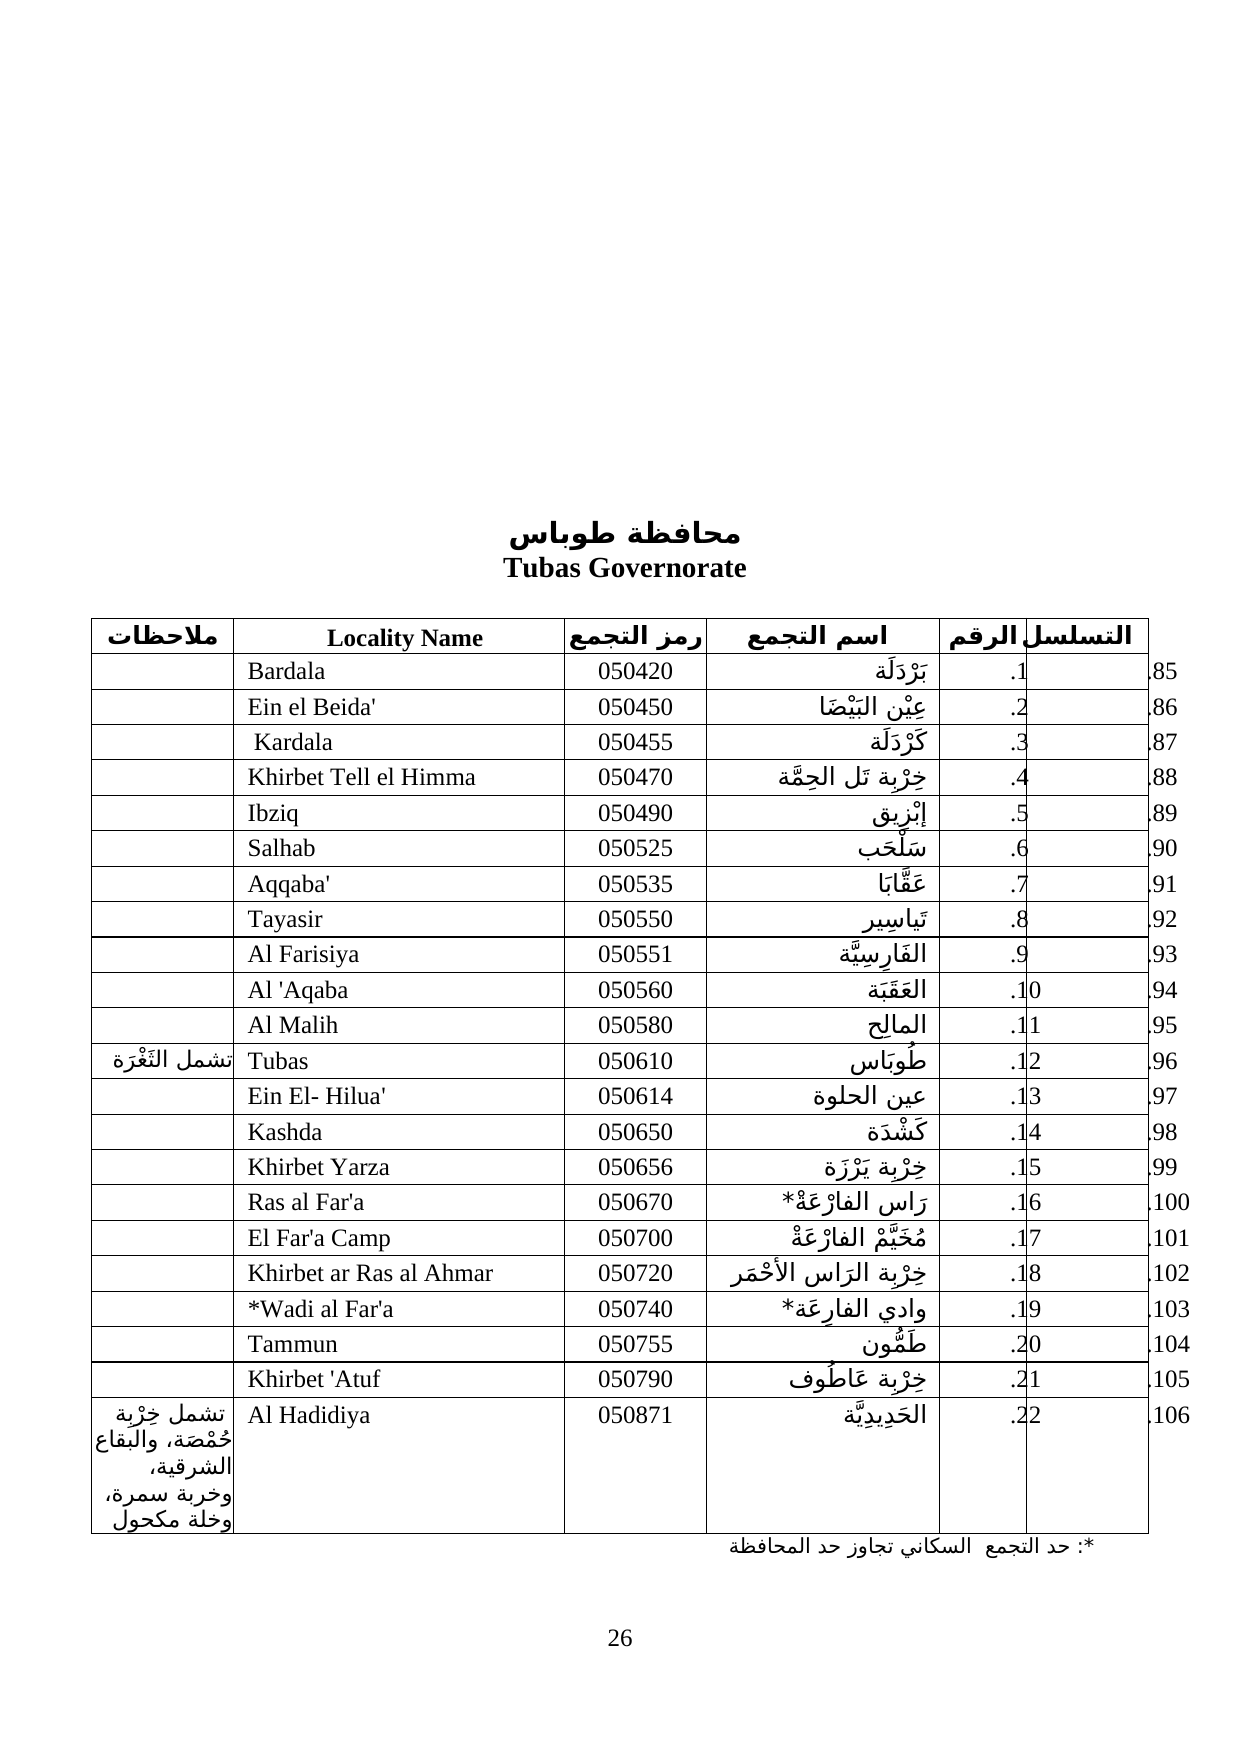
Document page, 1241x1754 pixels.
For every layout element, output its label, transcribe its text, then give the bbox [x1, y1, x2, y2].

table_cell [92, 796, 233, 830]
table_cell Ras al Far'a [234, 1185, 564, 1220]
table_cell [940, 1044, 1026, 1078]
table_cell Tammun [234, 1327, 564, 1361]
table_cell [1027, 1256, 1148, 1291]
table_cell 050656 [565, 1150, 706, 1184]
table_cell طُوبَاس [707, 1044, 939, 1078]
table_cell Ibziq [234, 796, 564, 830]
table_cell [92, 831, 233, 866]
table_cell [92, 1292, 233, 1326]
table_cell 050450 [565, 690, 706, 724]
table_cell خِرْبِة تَل الحِمَّة [707, 760, 939, 795]
table_cell [1027, 902, 1148, 936]
table_cell [940, 1363, 1026, 1397]
table_header رمز التجمع [565, 619, 706, 653]
table_cell [1027, 867, 1148, 901]
table_cell [92, 725, 233, 759]
table_cell 'Aqqaba [234, 867, 564, 901]
table_cell [92, 1327, 233, 1361]
table_cell [1027, 1327, 1148, 1361]
table_header التسلسل [1027, 619, 1148, 653]
table_cell 050610 [565, 1044, 706, 1078]
table_cell [92, 1185, 233, 1220]
table_cell [92, 1363, 233, 1397]
table_cell بَرْدَلَة [707, 654, 939, 688]
table_cell [1027, 938, 1148, 972]
table_cell [940, 1008, 1026, 1043]
table_cell [1027, 1292, 1148, 1326]
table_cell 050455 [565, 725, 706, 759]
table_cell [1027, 1185, 1148, 1220]
table_header ملاحظات [92, 619, 233, 653]
table_cell [1027, 1150, 1148, 1184]
table_cell Bardala [234, 654, 564, 688]
table_cell 050614 [565, 1079, 706, 1113]
table_cell 050560 [565, 973, 706, 1007]
table_cell [940, 1115, 1026, 1149]
text محافظة طوباس [148, 517, 1092, 551]
table_cell 050535 [565, 867, 706, 901]
table_cell Kardala [234, 725, 564, 759]
table_cell إبْزِيق [707, 796, 939, 830]
table_cell 050490 [565, 796, 706, 830]
table_cell Tayasir [234, 902, 564, 936]
table_cell [940, 654, 1026, 688]
table_cell Khirbet Tell el Himma [234, 760, 564, 795]
table_cell 050580 [565, 1008, 706, 1043]
table_cell [92, 654, 233, 688]
table_cell Khirbet Yarza [234, 1150, 564, 1184]
table_cell [940, 831, 1026, 866]
table_cell [92, 902, 233, 936]
table_cell [940, 1221, 1026, 1255]
table_cell [1027, 796, 1148, 830]
table_cell [92, 1150, 233, 1184]
table_cell [940, 1398, 1026, 1533]
table_cell تَياسِير [707, 902, 939, 936]
table_cell 'Ein el Beida [234, 690, 564, 724]
table_cell [92, 1221, 233, 1255]
table_cell [92, 760, 233, 795]
table_cell [940, 938, 1026, 972]
table_cell Al Hadidiya [234, 1398, 564, 1533]
table_cell عين الحلوة [707, 1079, 939, 1113]
table_cell تشمل الثَغْرَة [92, 1044, 233, 1078]
table_cell الفَارِسِيَّة [707, 938, 939, 972]
table_cell Khirbet ar Ras al Ahmar [234, 1256, 564, 1291]
table_cell 050470 [565, 760, 706, 795]
table_cell [940, 1327, 1026, 1361]
list *: حد التجمع السكاني تجاوز حد المحافظة [129, 1534, 1094, 1559]
table_cell [1027, 1221, 1148, 1255]
table_cell [940, 867, 1026, 901]
table_cell [940, 760, 1026, 795]
table_cell خِرْبِة عَاطُوف [707, 1363, 939, 1397]
table_cell 050650 [565, 1115, 706, 1149]
table_cell [940, 1292, 1026, 1326]
table_cell تشمل خِرْبِة حُمْصَة، والبقاع الشرقية، وخربة سمرة، وخلة مكحول [92, 1398, 233, 1533]
table_cell [92, 973, 233, 1007]
table_cell كَشْدَة [707, 1115, 939, 1149]
table_cell سَلْحَب [707, 831, 939, 866]
table_cell [92, 1079, 233, 1113]
table_cell 050790 [565, 1363, 706, 1397]
table_cell [92, 867, 233, 901]
table_cell 050525 [565, 831, 706, 866]
table_cell Al 'Aqaba [234, 973, 564, 1007]
table_cell 050700 [565, 1221, 706, 1255]
table_cell [92, 938, 233, 972]
table_cell El Far'a Camp [234, 1221, 564, 1255]
table_cell 050871 [565, 1398, 706, 1533]
table_cell [940, 725, 1026, 759]
table_cell [1027, 831, 1148, 866]
table_cell [92, 1256, 233, 1291]
table_cell [940, 1150, 1026, 1184]
table_cell 050420 [565, 654, 706, 688]
table_cell [1027, 1044, 1148, 1078]
table_cell Khirbet 'Atuf [234, 1363, 564, 1397]
table_cell 'Ein El- Hilua [234, 1079, 564, 1113]
table_cell [1027, 973, 1148, 1007]
table_header الرقم [940, 619, 1026, 653]
table_cell [940, 902, 1026, 936]
table_cell [1027, 654, 1148, 688]
table_cell [1027, 690, 1148, 724]
table_cell [92, 1008, 233, 1043]
table_cell [1027, 1363, 1148, 1397]
table_cell [940, 973, 1026, 1007]
table_cell خِرْبِة الرَاس الأحْمَر [707, 1256, 939, 1291]
table_cell Al Malih [234, 1008, 564, 1043]
table_cell المالِح [707, 1008, 939, 1043]
table_cell كَرْدَلَة [707, 725, 939, 759]
table_cell [940, 1256, 1026, 1291]
table_cell عَقَّابَا [707, 867, 939, 901]
table_cell Kashda [234, 1115, 564, 1149]
table_cell 050720 [565, 1256, 706, 1291]
table_cell [1027, 725, 1148, 759]
table_cell Salhab [234, 831, 564, 866]
table_cell [940, 796, 1026, 830]
table_cell [92, 690, 233, 724]
table_cell الحَدِيدِيَّة [707, 1398, 939, 1533]
table_cell 050550 [565, 902, 706, 936]
table_cell [940, 1079, 1026, 1113]
table_cell مُخَيَّمْ الفارْعَةْ [707, 1221, 939, 1255]
table_cell [940, 690, 1026, 724]
table_cell Tubas [234, 1044, 564, 1078]
table_cell [1027, 1008, 1148, 1043]
table_cell 050670 [565, 1185, 706, 1220]
table_cell 050755 [565, 1327, 706, 1361]
table_cell وادي الفارِعَة* [707, 1292, 939, 1326]
text Tubas Governorate [148, 551, 1092, 584]
table_cell طَمُّون [707, 1327, 939, 1361]
table_cell 050551 [565, 938, 706, 972]
table_header اسم التجمع [707, 619, 939, 653]
table_cell 050740 [565, 1292, 706, 1326]
table_cell رَاس الفارْعَةْ* [707, 1185, 939, 1220]
table_cell [940, 1185, 1026, 1220]
table_cell [1027, 1115, 1148, 1149]
table_header Locality Name [234, 619, 564, 653]
table_cell Wadi al Far'a* [234, 1292, 564, 1326]
table_cell العَقَبَة [707, 973, 939, 1007]
table_cell عِيْن البَيْضَا [707, 690, 939, 724]
table_cell [1027, 1079, 1148, 1113]
table_cell Al Farisiya [234, 938, 564, 972]
table_cell [92, 1115, 233, 1149]
table_cell [1027, 760, 1148, 795]
table_cell خِرْبِة يَرْزَة [707, 1150, 939, 1184]
table_cell [1027, 1398, 1148, 1533]
